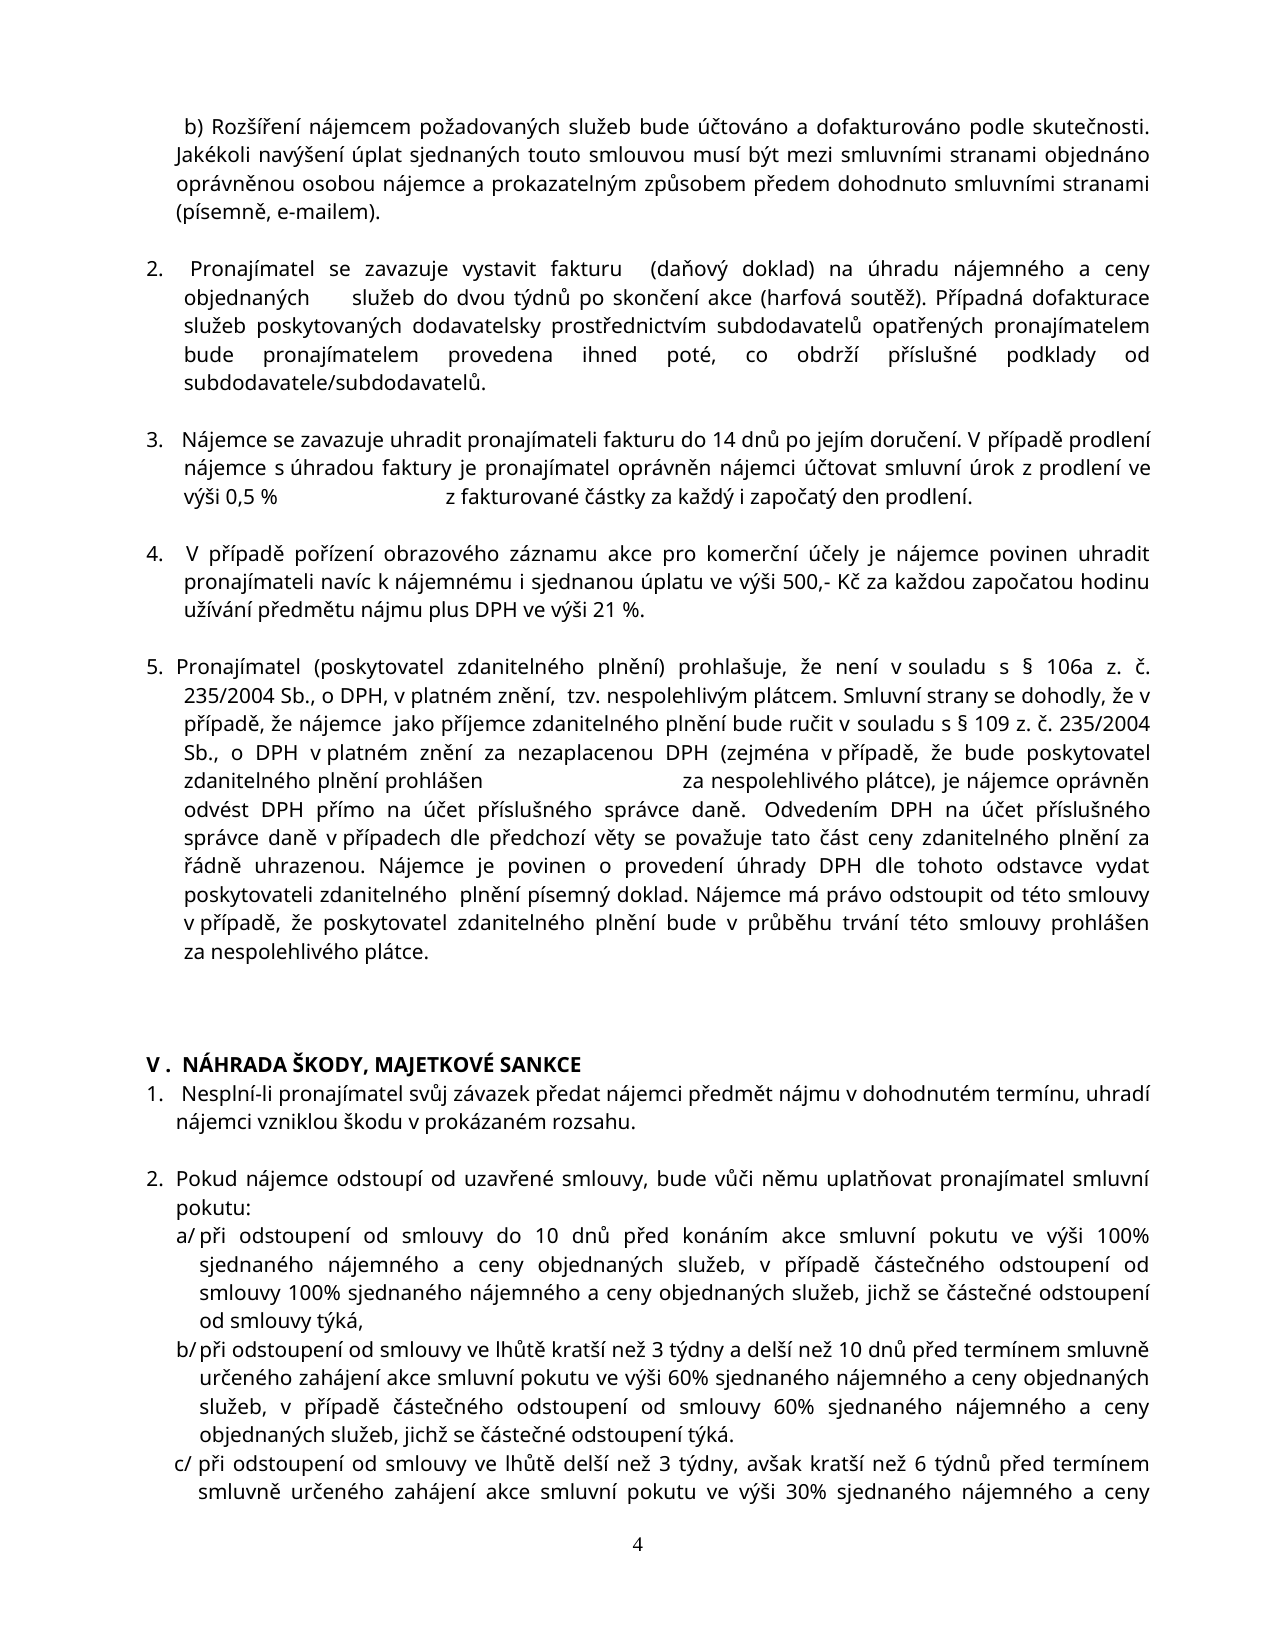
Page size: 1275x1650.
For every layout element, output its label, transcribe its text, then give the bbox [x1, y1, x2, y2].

text V . NÁHRADA ŠKODY, MAJETKOVÉ SANKCE [124, 1051, 1151, 1079]
text 1. Nesplní-li pronajímatel svůj závazek předat nájemci předmět nájmu v dohodnutém termínu, uhradí nájemci vzniklou škodu v prokázaném rozsahu. [124, 1079, 1151, 1136]
text a/ při odstoupení od smlouvy do 10 dnů před konáním akce smluvní pokutu ve výši 100% sjednaného nájemného a ceny objednaných služeb, v případě částečného odstoupení od smlouvy 100% sjednaného nájemného a ceny objednaných služeb, jichž se částečné odstoupení od smlouvy týká, [124, 1221, 1151, 1335]
list Nájemce se zavazuje uhradit pronajímateli fakturu do 14 dnů po jejím doručení. V případě prodlení nájemce s úhradou faktury je pronajímatel oprávněn nájemci účtovat smluvní úrok z prodlení ve výši 0,5 % z fakturované částky za každý i započatý den prodlení. [146, 425, 1151, 510]
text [168, 1449, 1151, 1506]
list Pronajímatel (poskytovatel zdanitelného plnění) prohlašuje, že není v souladu s § 106a z. č. 235/2004 Sb., o DPH, v platném znění, tzv. nespolehlivým plátcem. Smluvní strany se dohodly, že v případě, že nájemce jako příjemce zdanitelného plnění bude ručit v souladu s § 109 z. č. 235/2004 Sb., o DPH v platném znění za nezaplacenou DPH (zejména v případě, že bude poskytovatel zdanitelného plnění prohlášen za nespolehlivého plátce), je nájemce oprávněn odvést DPH přímo na účet příslušného správce daně. Odvedením DPH na účet příslušného správce daně v případech dle předchozí věty se považuje tato část ceny zdanitelného plnění za řádně uhrazenou. Nájemce je povinen o provedení úhrady DPH dle tohoto odstavce vydat poskytovateli zdanitelného plnění písemný doklad. Nájemce má právo odstoupit od této smlouvy v případě, že poskytovatel zdanitelného plnění bude v průběhu trvání této smlouvy prohlášen za nespolehlivého plátce. [146, 652, 1151, 965]
list Pronajímatel se zavazuje vystavit fakturu (daňový doklad) na úhradu nájemného a ceny objednaných služeb do dvou týdnů po skončení akce (harfová soutěž). Případná dofakturace služeb poskytovaných dodavatelsky prostřednictvím subdodavatelů opatřených pronajímatelem bude pronajímatelem provedena ihned poté, co obdrží příslušné podklady od subdodavatele/subdodavatelů. [146, 254, 1151, 397]
text b/ při odstoupení od smlouvy ve lhůtě kratší než 3 týdny a delší než 10 dnů před termínem smluvně určeného zahájení akce smluvní pokutu ve výši 60% sjednaného nájemného a ceny objednaných služeb, v případě částečného odstoupení od smlouvy 60% sjednaného nájemného a ceny objednaných služeb, jichž se částečné odstoupení týká. [124, 1335, 1151, 1449]
text b) Rozšíření nájemcem požadovaných služeb bude účtováno a dofakturováno podle skutečnosti. Jakékoli navýšení úplat sjednaných touto smlouvou musí být mezi smluvními stranami objednáno oprávněnou osobou nájemce a prokazatelným způsobem předem dohodnuto smluvními stranami (písemně, e-mailem). [176, 112, 1151, 226]
text 2. Pokud nájemce odstoupí od uzavřené smlouvy, bude vůči němu uplatňovat pronajímatel smluvní pokutu: [124, 1164, 1151, 1221]
list V případě pořízení obrazového záznamu akce pro komerční účely je nájemce povinen uhradit pronajímateli navíc k nájemnému i sjednanou úplatu ve výši 500,- Kč za každou započatou hodinu užívání předmětu nájmu plus DPH ve výši 21 %. [146, 539, 1151, 624]
